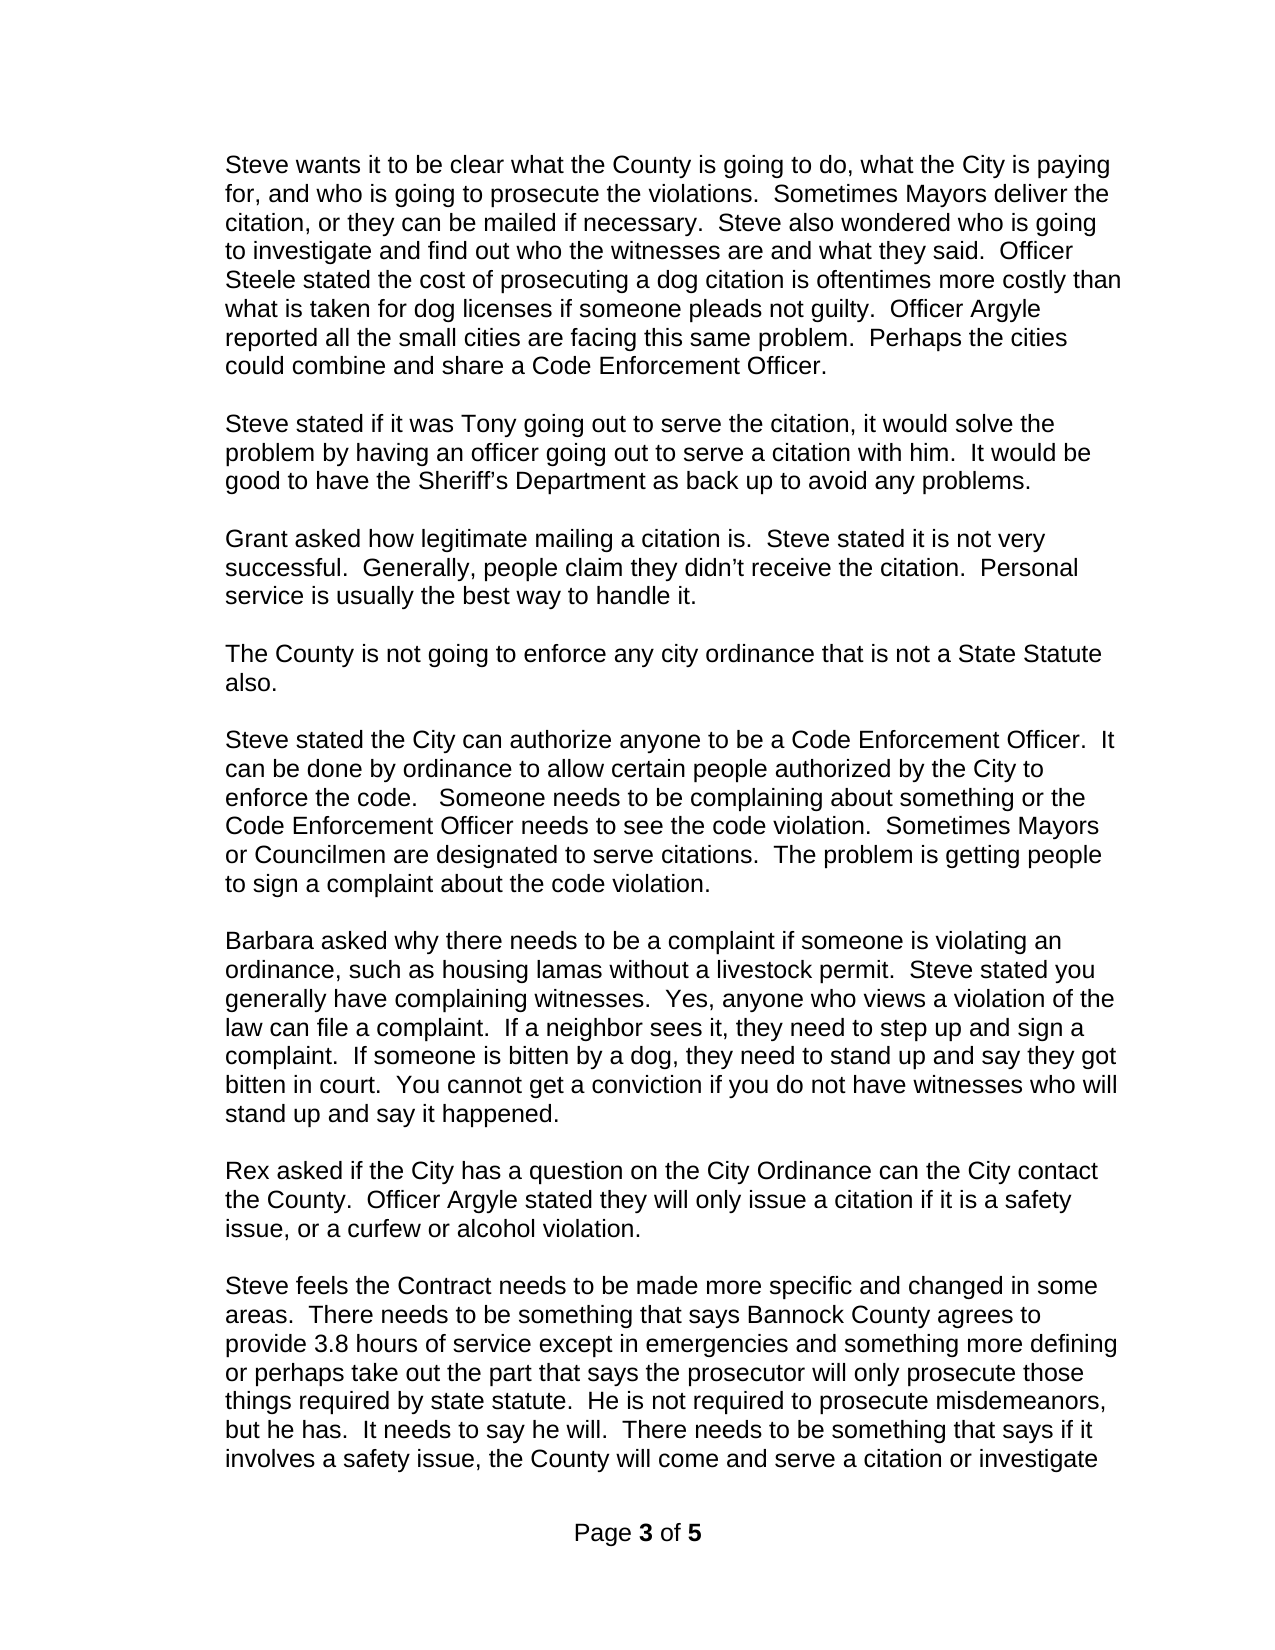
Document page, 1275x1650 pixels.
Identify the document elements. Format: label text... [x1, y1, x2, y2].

text Steve wants it to be clear what the County is going to do, what the City is paying for, and who is going to prosecute the violations. Sometimes Mayors deliver the citation, or they can be mailed if necessary. Steve also wondered who is going to investigate and find out who the witnesses are and what they said. Officer Steele stated the cost of prosecuting a dog citation is oftentimes more costly than what is taken for dog licenses if someone pleads not guilty. Officer Argyle reported all the small cities are facing this same problem. Perhaps the cities could combine and share a Code Enforcement Officer. [225, 150, 1125, 380]
text The County is not going to enforce any city ordinance that is not a State Statute also. [225, 639, 1125, 696]
text Steve stated if it was Tony going out to serve the citation, it would solve the problem by having an officer going out to serve a citation with him. It would be good to have the Sheriff’s Department as back up to avoid any problems. [225, 409, 1125, 495]
text Grant asked how legitimate mailing a citation is. Steve stated it is not very successful. Generally, people claim they didn’t receive the citation. Personal service is usually the best way to handle it. [225, 524, 1125, 610]
text Rex asked if the City has a question on the City Ordinance can the City contact the County. Officer Argyle stated they will only issue a citation if it is a safety issue, or a curfew or alcohol violation. [225, 1156, 1125, 1242]
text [225, 1271, 1125, 1472]
text Barbara asked why there needs to be a complaint if someone is violating an ordinance, such as housing lamas without a livestock permit. Steve stated you generally have complaining witnesses. Yes, anyone who views a violation of the law can file a complaint. If a neighbor sees it, they need to step up and sign a complaint. If someone is bitten by a dog, they need to stand up and say they got bitten in court. You cannot get a conviction if you do not have witnesses who will stand up and say it happened. [225, 926, 1125, 1127]
text Steve stated the City can authorize anyone to be a Code Enforcement Officer. It can be done by ordinance to allow certain people authorized by the City to enforce the code. Someone needs to be complaining about something or the Code Enforcement Officer needs to see the code violation. Sometimes Mayors or Councilmen are designated to serve citations. The problem is getting people to sign a complaint about the code violation. [225, 725, 1125, 897]
